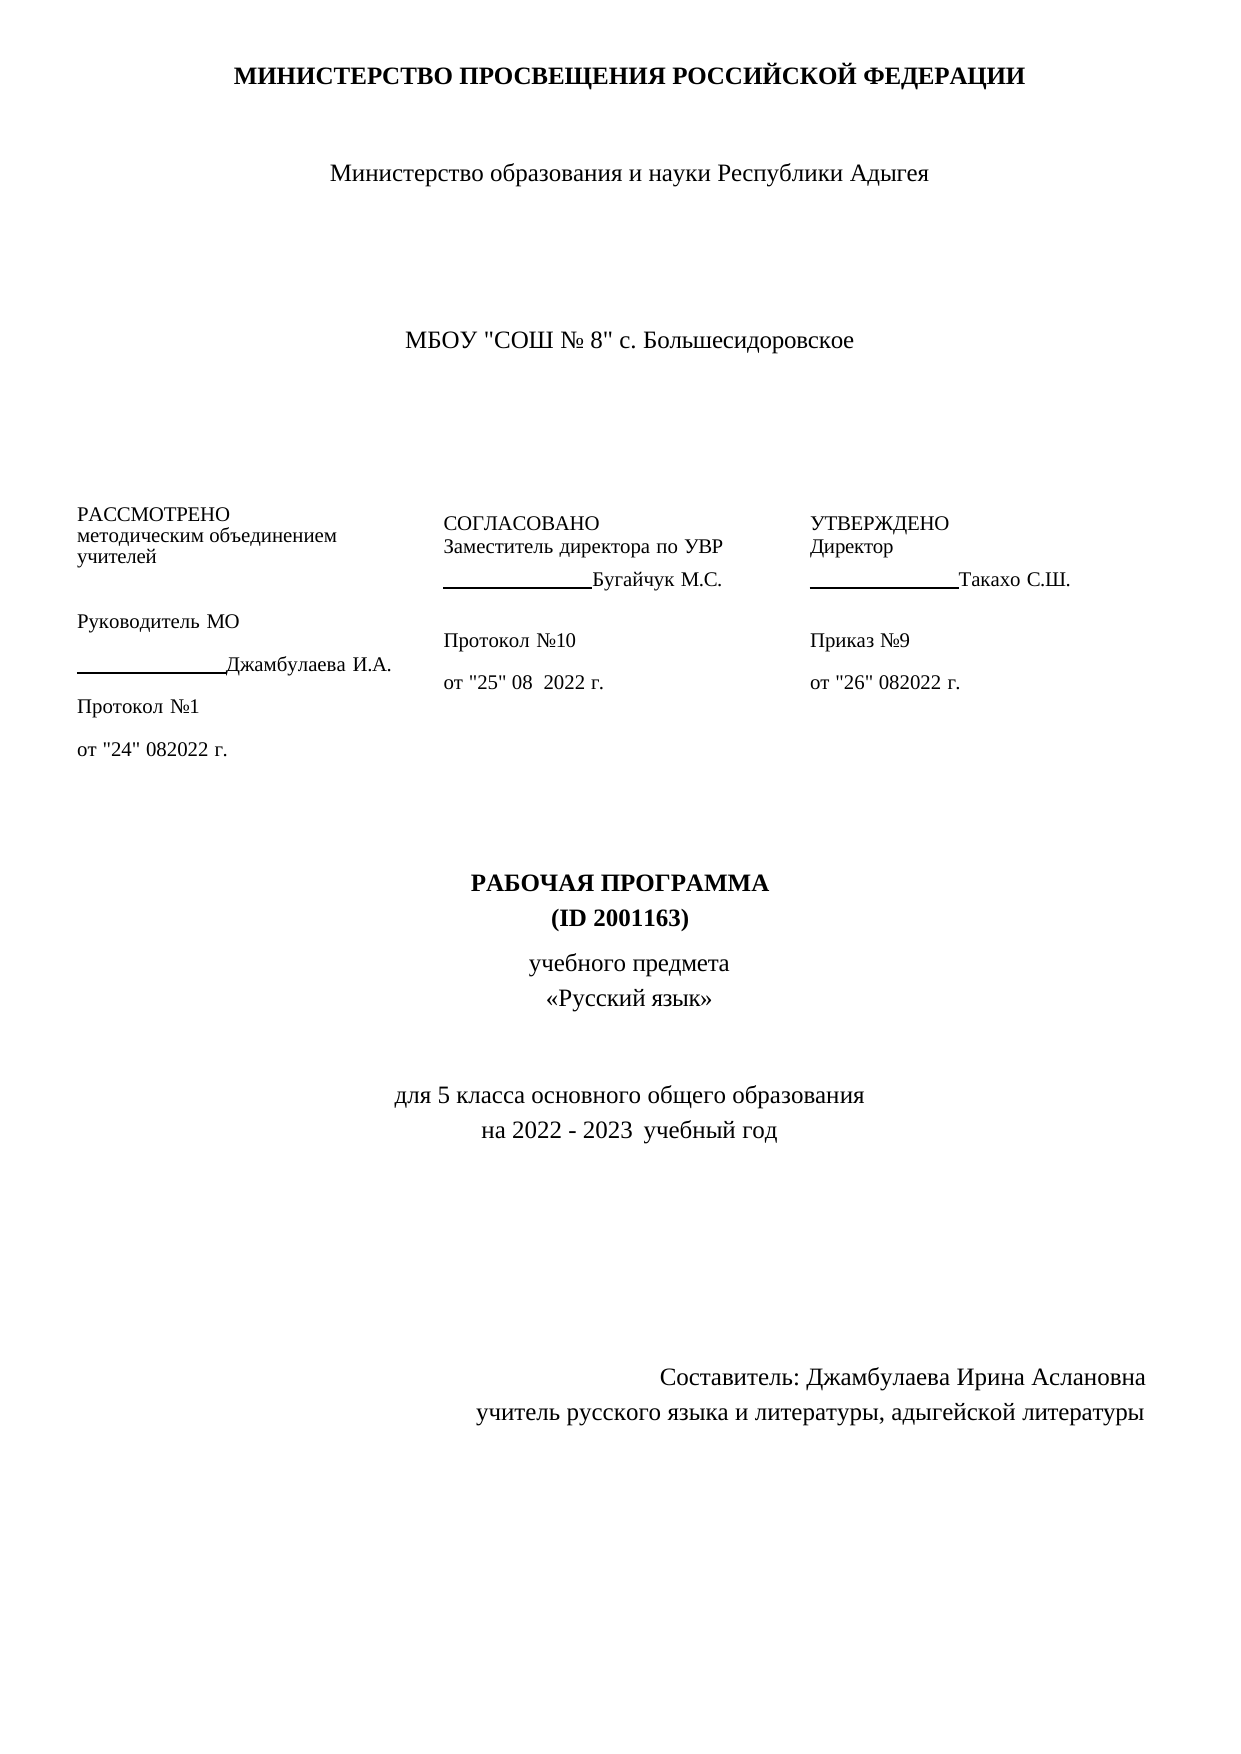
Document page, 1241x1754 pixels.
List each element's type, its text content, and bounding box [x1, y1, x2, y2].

text УТВЕРЖДЕНО [810, 513, 1184, 535]
text Директор [810, 535, 1184, 558]
text учебного предмета [232, 948, 1026, 976]
text Протокол №10 [443, 627, 609, 652]
text «Русский язык» [233, 983, 1026, 1011]
text Министерство образования и науки Республики Адыгея [233, 158, 1026, 187]
subtitle РАБОЧАЯ ПРОГРАММА (ID 2001163) [470, 868, 769, 932]
text от "26" 082022 г. [810, 670, 1184, 694]
text методическим объединением учителей [77, 526, 346, 568]
text Руководитель МО [77, 609, 399, 633]
text от "24" 082022 г. [77, 737, 399, 761]
subtitle МИНИСТЕРСТВО ПРОСВЕЩЕНИЯ РОССИЙСКОЙ ФЕДЕРАЦИИ [233, 61, 1026, 90]
text для 5 класса основного общего образования на 2022 - 2023 учебный год [394, 1080, 865, 1144]
text Приказ №9 [810, 627, 1184, 652]
text Джамбулаева И.А. [77, 652, 399, 676]
text МБОУ "СОШ № 8" с. Большесидоровское [233, 325, 1026, 353]
text РАССМОТРЕНО [77, 503, 346, 526]
text СОГЛАСОВАНО [443, 513, 731, 535]
text Протокол №1 [77, 694, 399, 718]
text Заместитель директора по УВР [443, 535, 731, 558]
text Бугайчук М.С. Такахо С.Ш. [443, 568, 1184, 590]
text Составитель: Джамбулаева Ирина Аслановна учитель русского языка и литературы, адыгейской литературы [476, 1362, 1184, 1426]
text от "25" 08 2022 г. [443, 670, 609, 694]
